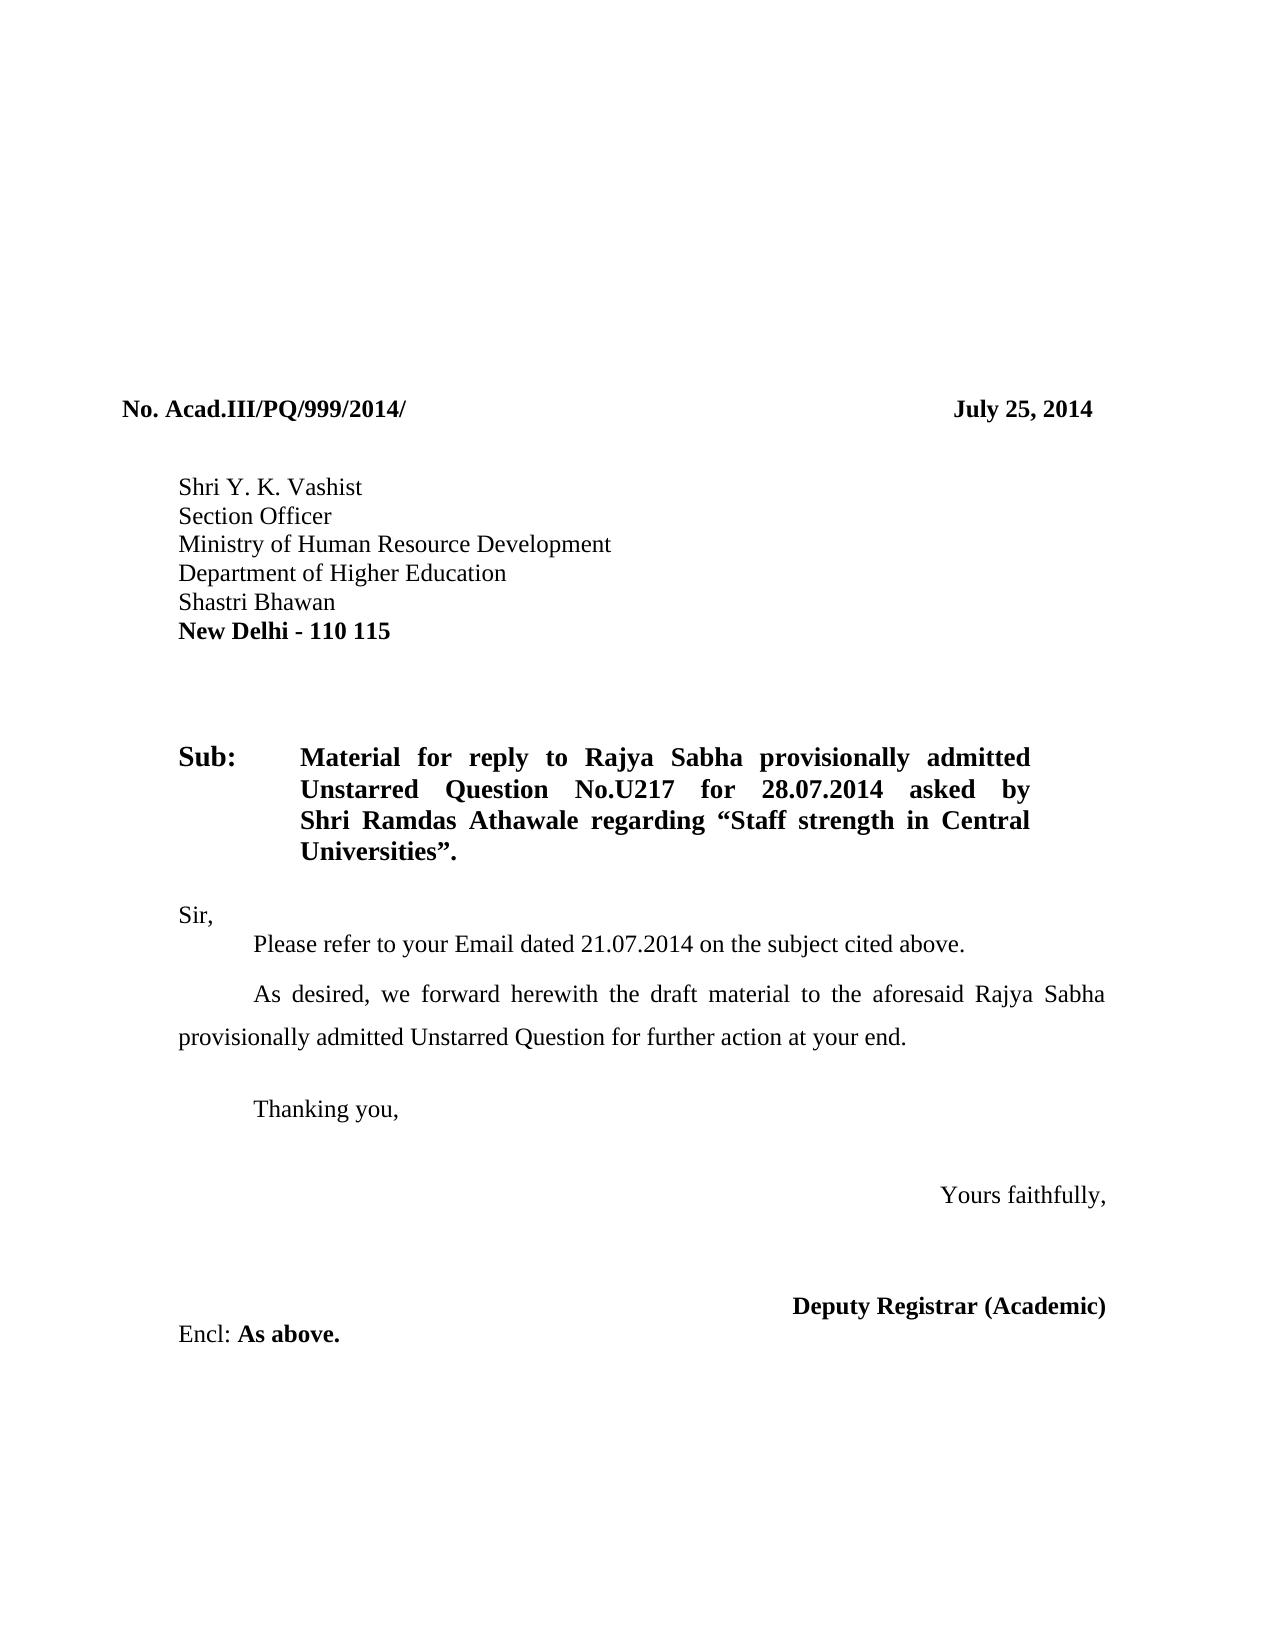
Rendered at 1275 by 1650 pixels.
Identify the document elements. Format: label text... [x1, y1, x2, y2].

text Shri Y. K. Vashist [178, 472, 1106, 501]
text Encl: As above. [178, 1319, 1106, 1348]
text Deputy Registrar (Academic) [178, 1291, 1106, 1319]
text Yours faithfully, [178, 1181, 1106, 1209]
text As desired, we forward herewith the draft material to the aforesaid Rajya Sabha provisionally admitted Unstarred Question for further action at your end. [178, 979, 1106, 1051]
text Department of Higher Education [178, 558, 1106, 587]
text New Delhi - 110 115 [178, 616, 1106, 644]
text Section Officer [178, 501, 1106, 529]
text Please refer to your Email dated 21.07.2014 on the subject cited above. [178, 929, 1106, 958]
text Thanking you, [178, 1094, 1106, 1123]
text Shastri Bhawan [178, 587, 1106, 616]
text Sir, [178, 900, 1106, 929]
text No. Acad.III/PQ/999/2014/ July 25, 2014 [122, 394, 1106, 423]
text Ministry of Human Resource Development [178, 529, 1106, 558]
text Sub: Material for reply to Rajya Sabha provisionally admitted Unstarred Question No.U217 for 28.07.2014 asked by Shri Ramdas Athawale regarding “Staff strength in Central Universities”. [178, 739, 1031, 867]
